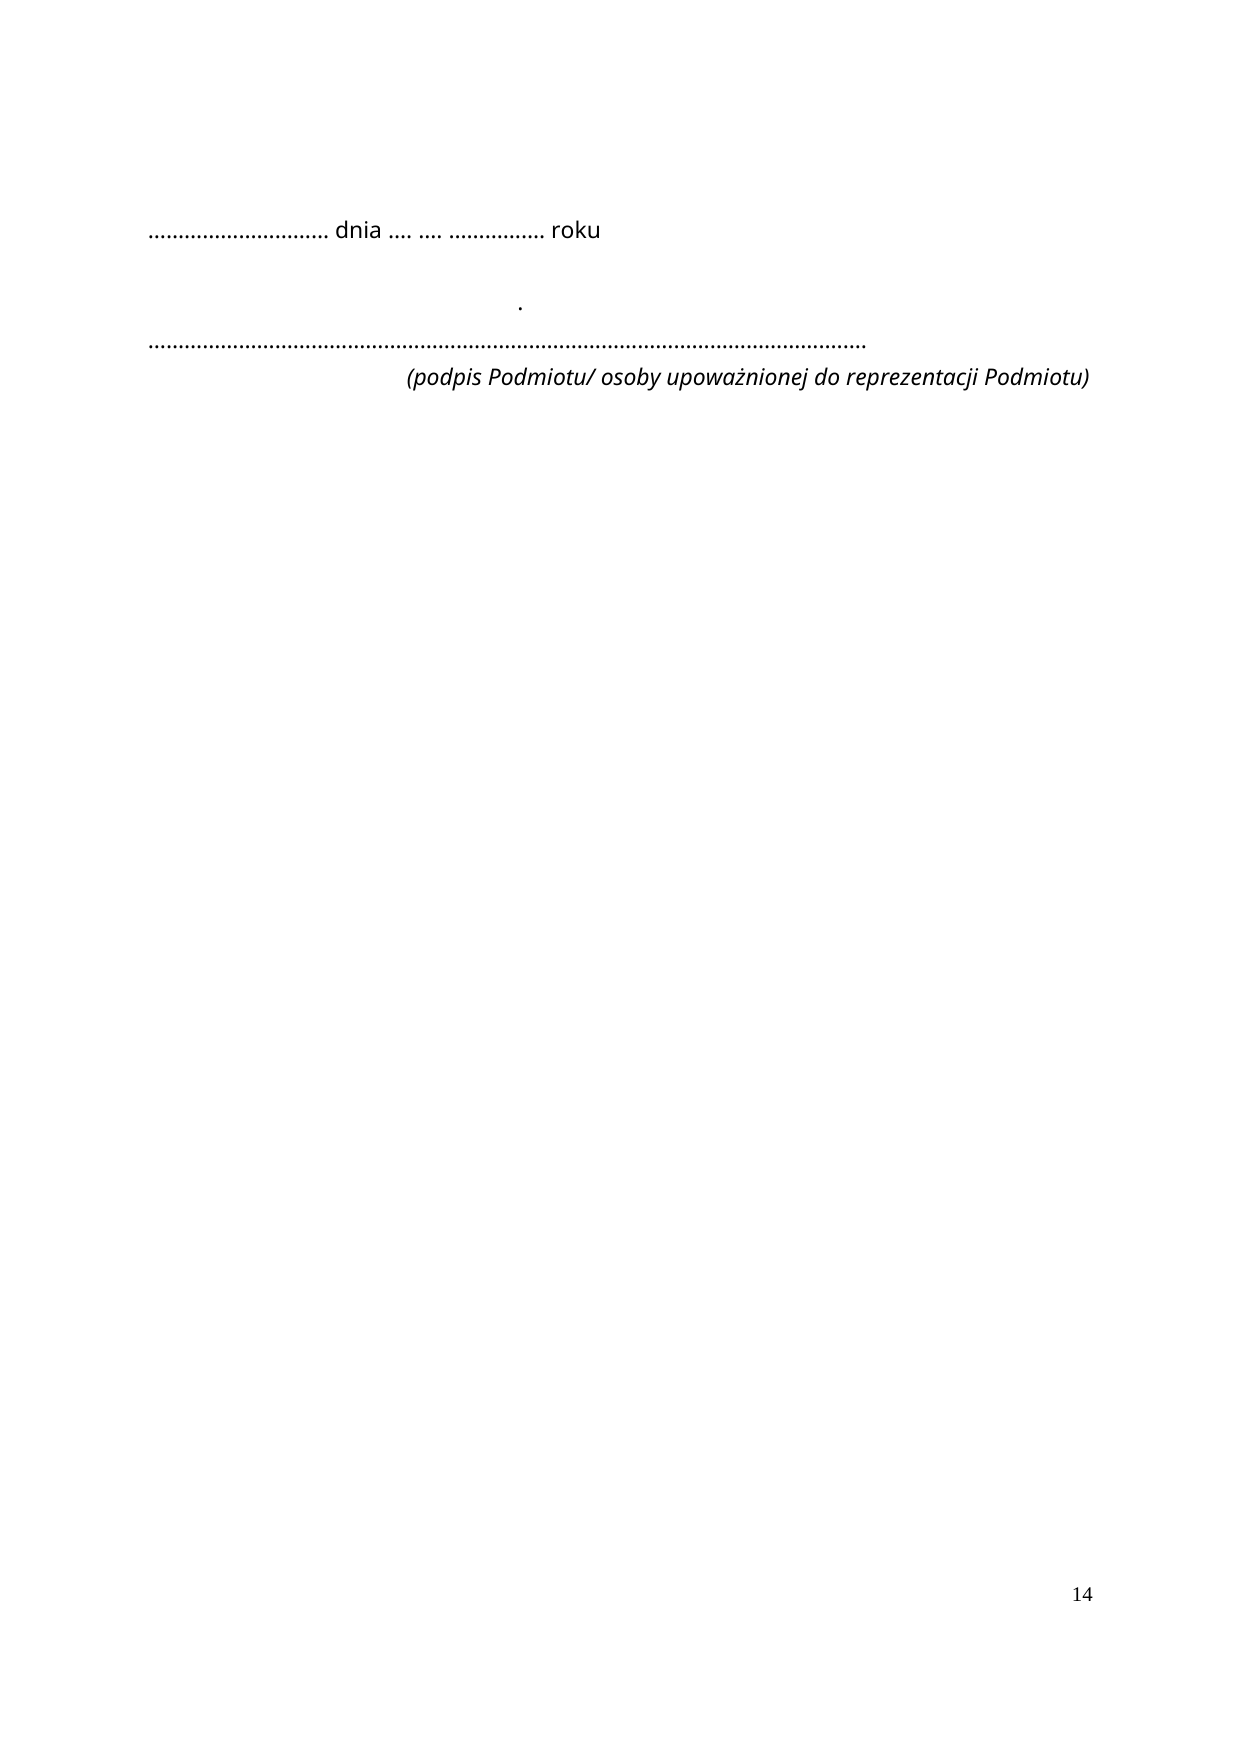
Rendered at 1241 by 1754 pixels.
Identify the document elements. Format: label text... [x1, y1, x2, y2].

text ………………………… dnia …. …. ……………. roku [148, 214, 1144, 245]
text .…………………………………………………………………………………………………….…. [148, 251, 1144, 355]
text (podpis Podmiotu/ osoby upoważnionej do reprezentacji Podmiotu) [148, 361, 1092, 393]
